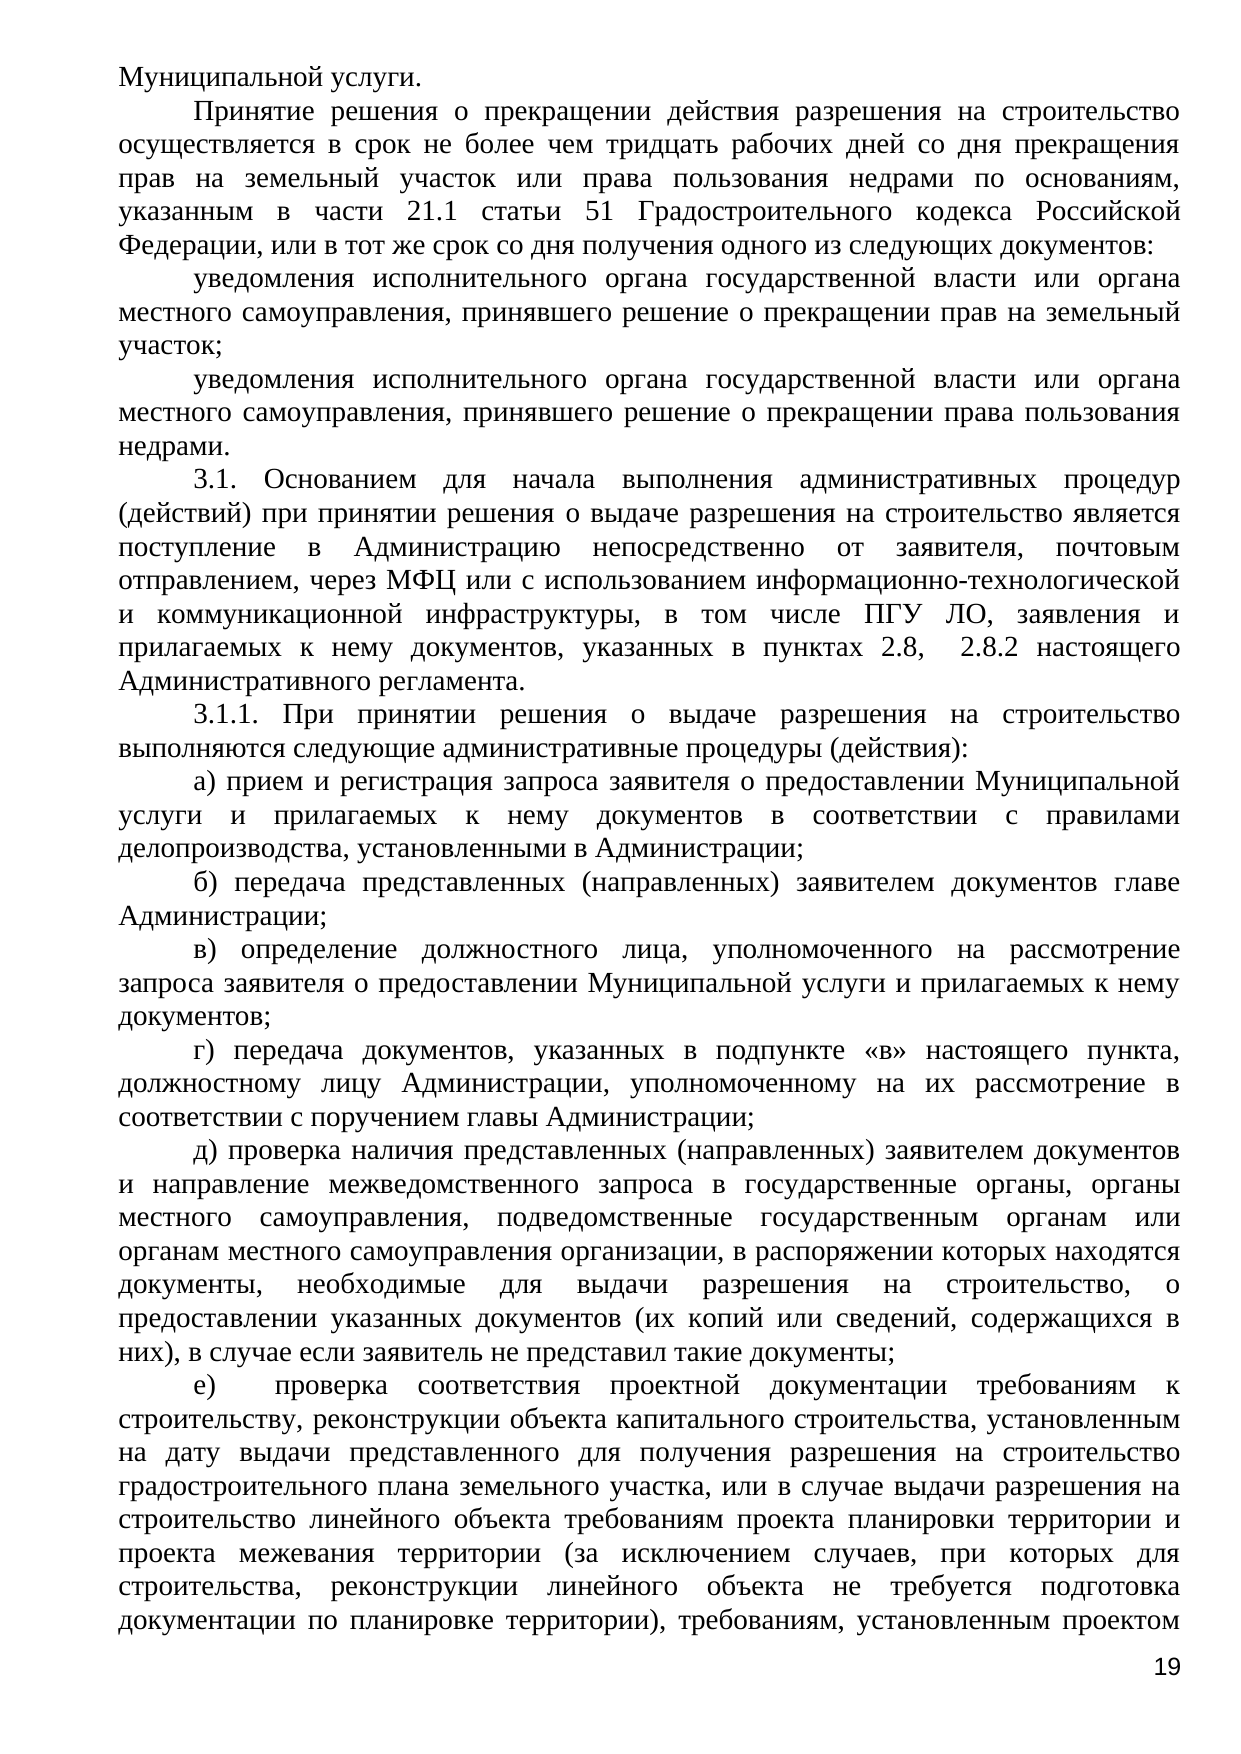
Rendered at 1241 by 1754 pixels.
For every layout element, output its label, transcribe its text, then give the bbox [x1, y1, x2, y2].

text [118, 1367, 1181, 1636]
text уведомления исполнительного органа государственной власти или органа местного самоуправления, принявшего решение о прекращении прав на земельный участок; [118, 260, 1181, 361]
text а) прием и регистрация запроса заявителя о предоставлении Муниципальной услуги и прилагаемых к нему документов в соответствии с правилами делопроизводства, установленными в Администрации; [118, 763, 1181, 864]
text Принятие решения о прекращении действия разрешения на строительство осуществляется в срок не более чем тридцать рабочих дней со дня прекращения прав на земельный участок или права пользования недрами по основаниям, указанным в части 21.1 статьи 51 Градостроительного кодекса Российской Федерации, или в тот же срок со дня получения одного из следующих документов: [118, 93, 1181, 260]
text б) передача представленных (направленных) заявителем документов главе Администрации; [118, 864, 1181, 931]
text 3.1.1. При принятии решения о выдаче разрешения на строительство выполняются следующие административные процедуры (действия): [118, 696, 1181, 763]
text в) определение должностного лица, уполномоченного на рассмотрение запроса заявителя о предоставлении Муниципальной услуги и прилагаемых к нему документов; [118, 931, 1181, 1032]
text уведомления исполнительного органа государственной власти или органа местного самоуправления, принявшего решение о прекращении права пользования недрами. [118, 361, 1181, 462]
text 3.1. Основанием для начала выполнения административных процедур (действий) при принятии решения о выдаче разрешения на строительство является поступление в Администрацию непосредственно от заявителя, почтовым отправлением, через МФЦ или с использованием информационно-технологической и коммуникационной инфраструктуры, в том числе ПГУ ЛО, заявления и прилагаемых к нему документов, указанных в пунктах 2.8, 2.8.2 настоящего Административного регламента. [118, 462, 1181, 696]
text д) проверка наличия представленных (направленных) заявителем документов и направление межведомственного запроса в государственные органы, органы местного самоуправления, подведомственные государственным органам или органам местного самоуправления организации, в распоряжении которых находятся документы, необходимые для выдачи разрешения на строительство, о предоставлении указанных документов (их копий или сведений, содержащихся в них), в случае если заявитель не представил такие документы; [118, 1132, 1181, 1367]
text г) передача документов, указанных в подпункте «в» настоящего пункта, должностному лицу Администрации, уполномоченному на их рассмотрение в соответствии с поручением главы Администрации; [118, 1032, 1181, 1132]
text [118, 59, 1181, 93]
